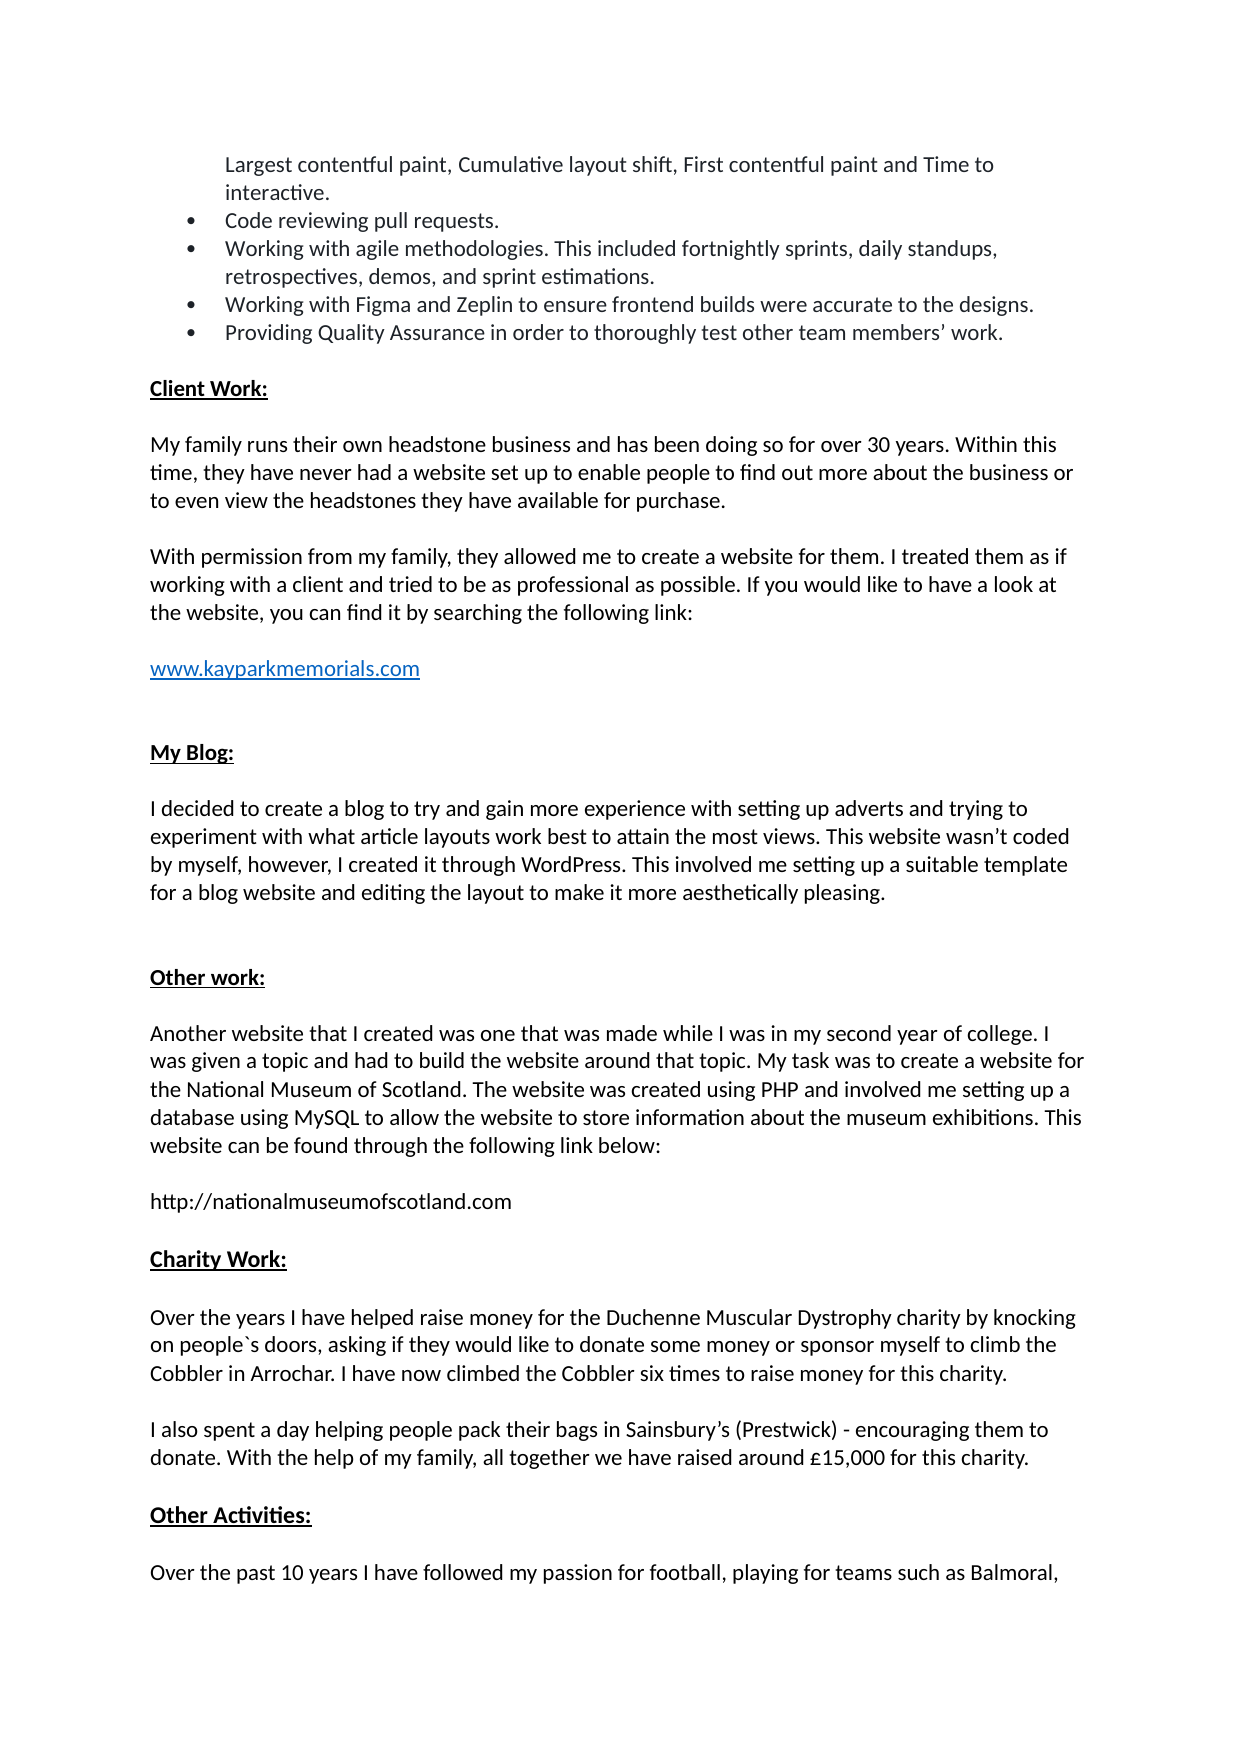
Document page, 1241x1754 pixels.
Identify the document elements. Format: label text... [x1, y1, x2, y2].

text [150, 1558, 1090, 1587]
text www.kayparkmemorials.com [150, 654, 1090, 682]
list Code reviewing pull requests. [187, 206, 1090, 234]
text My family runs their own headstone business and has been doing so for over 30 years. Within this time, they have never had a website set up to enable people to find out more about the business or to even view the headstones they have available for purchase. [150, 430, 1090, 514]
text Other work: [150, 963, 1090, 991]
text I decided to create a blog to try and gain more experience with setting up adverts and trying to experiment with what article layouts work best to attain the most views. This website wasn’t coded by myself, however, I created it through WordPress. This involved me setting up a suitable template for a blog website and editing the layout to make it more aesthetically pleasing. [150, 794, 1090, 907]
list Working with agile methodologies. This included fortnightly sprints, daily standups, retrospectives, demos, and sprint estimations. [187, 234, 1090, 290]
list Providing Quality Assurance in order to thoroughly test other team members’ work. [187, 318, 1090, 346]
text Charity Work: [150, 1244, 1090, 1273]
text I also spent a day helping people pack their bags in Sainsbury’s (Prestwick) - encouraging them to donate. With the help of my family, all together we have raised around £15,000 for this charity. [150, 1415, 1090, 1471]
list Working with Figma and Zeplin to ensure frontend builds were accurate to the designs. [187, 290, 1090, 318]
text Over the years I have helped raise money for the Duchenne Muscular Dystrophy charity by knocking on people`s doors, asking if they would like to donate some money or sponsor myself to climb the Cobbler in Arrochar. I have now climbed the Cobbler six times to raise money for this charity. [150, 1303, 1090, 1387]
text Another website that I created was one that was made while I was in my second year of college. I was given a topic and had to build the website around that topic. My task was to create a website for the National Museum of Scotland. The website was created using PHP and involved me setting up a database using MySQL to allow the website to store information about the museum exhibitions. This website can be found through the following link below: [150, 1019, 1090, 1159]
text http://nationalmuseumofscotland.com [150, 1187, 1090, 1215]
text Other Activities: [150, 1500, 1090, 1529]
text Client Work: [150, 374, 1090, 402]
text My Blog: [150, 738, 1090, 766]
text Largest contentful paint, Cumulative layout shift, First contentful paint and Time to interactive. [225, 150, 1090, 206]
text With permission from my family, they allowed me to create a website for them. I treated them as if working with a client and tried to be as professional as possible. If you would like to have a look at the website, you can find it by searching the following link: [150, 542, 1090, 626]
